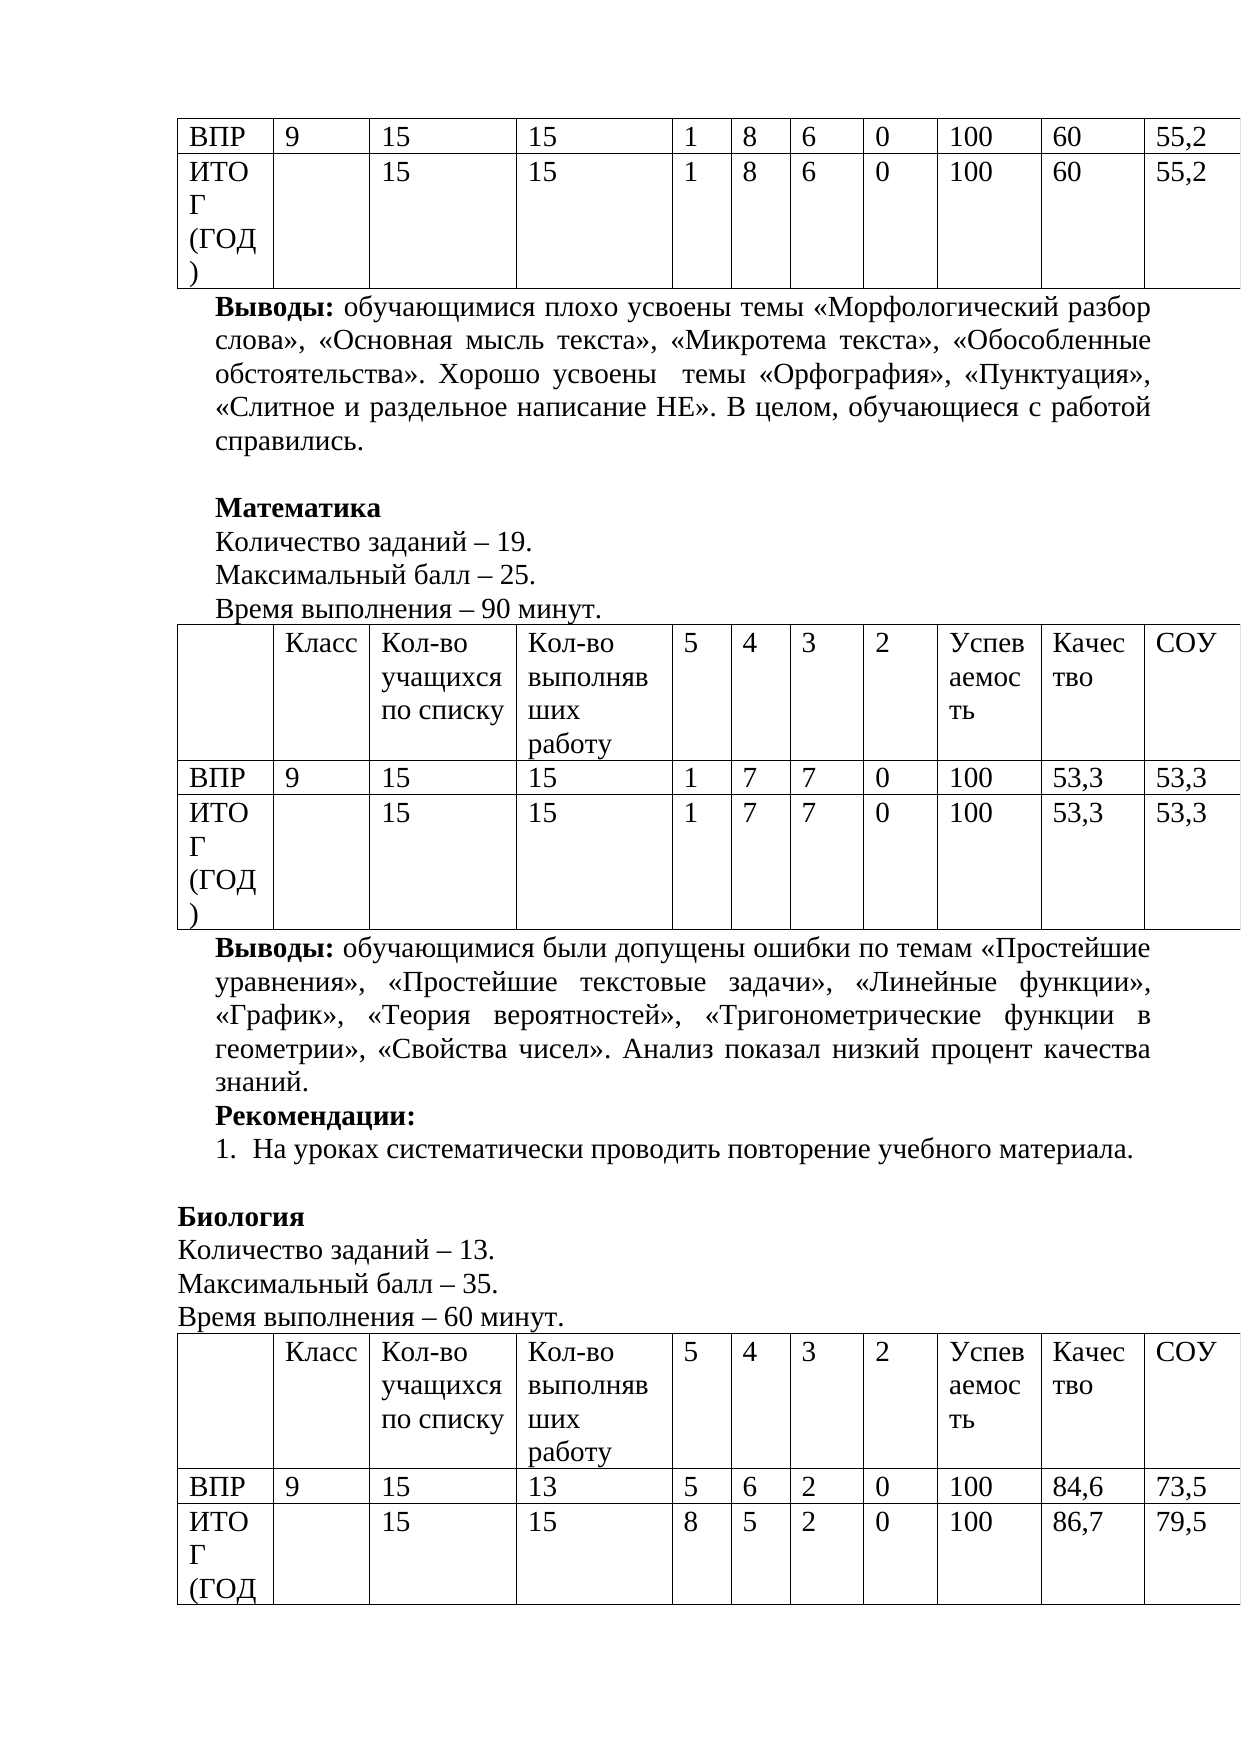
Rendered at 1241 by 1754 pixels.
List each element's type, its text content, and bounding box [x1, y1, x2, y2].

table_cell 100 [938, 795, 1041, 929]
table_header Кол-во выполнявших работу [517, 625, 672, 759]
table_cell 15 [517, 154, 672, 288]
text Рекомендации: [215, 1098, 1152, 1132]
table_cell 0 [864, 119, 937, 153]
table_cell 79,5 [1145, 1504, 1240, 1604]
table_cell 53,3 [1042, 795, 1144, 929]
table_cell 9 [274, 1469, 369, 1503]
table_cell 15 [370, 154, 516, 288]
table_cell 84,6 [1042, 1469, 1144, 1503]
text Количество заданий – 13. [177, 1232, 1152, 1266]
table_cell 15 [370, 795, 516, 929]
text Максимальный балл – 35. [177, 1266, 1152, 1299]
table_cell 8 [732, 119, 790, 153]
table_cell 100 [938, 1504, 1041, 1604]
table_cell 6 [791, 154, 863, 288]
table_cell 1 [673, 761, 731, 794]
table_cell 15 [370, 1469, 516, 1503]
text Выводы: обучающимися плохо усвоены темы «Морфологический разбор слова», «Основная мысль текста», «Микротема текста», «Обособленные обстоятельства». Хорошо усвоены темы «Орфография», «Пунктуация», «Слитное и раздельное написание НЕ». В целом, обучающиеся с работой справились. [215, 289, 1152, 457]
table_cell 100 [938, 761, 1041, 794]
list На уроках систематически проводить повторение учебного материала. [215, 1132, 1152, 1165]
table_cell ВПР [178, 761, 273, 794]
table_header 2 [864, 1334, 937, 1468]
table_header Класс [274, 1334, 369, 1468]
table_cell 7 [791, 761, 863, 794]
table_cell ИТОГ (ГОД) [178, 795, 273, 929]
table_cell 60 [1042, 154, 1144, 288]
table_header Кол-во учащихся по списку [370, 625, 516, 759]
table_cell 2 [791, 1469, 863, 1503]
table_cell 15 [517, 761, 672, 794]
table_cell 100 [938, 154, 1041, 288]
text Выводы: обучающимися были допущены ошибки по темам «Простейшие уравнения», «Простейшие текстовые задачи», «Линейные функции», «График», «Теория вероятностей», «Тригонометрические функции в геометрии», «Свойства чисел». Анализ показал низкий процент качества знаний. [215, 930, 1152, 1098]
table_cell 1 [673, 154, 731, 288]
table_cell 13 [517, 1469, 672, 1503]
table_cell 100 [938, 1469, 1041, 1503]
table_cell 7 [791, 795, 863, 929]
table_cell 0 [864, 1504, 937, 1604]
table_cell [274, 1504, 369, 1604]
table_cell [274, 795, 369, 929]
table_cell 9 [274, 761, 369, 794]
table_cell ИТОГ (ГОД) [178, 154, 273, 288]
table_cell 1 [673, 795, 731, 929]
table_header 3 [791, 1334, 863, 1468]
table_header 4 [732, 625, 790, 759]
text Время выполнения – 60 минут. [177, 1299, 1152, 1333]
table_cell ИТОГ (ГОД) [178, 1504, 273, 1604]
table_header 5 [673, 625, 731, 759]
table_header Качество [1042, 1334, 1144, 1468]
table_cell 5 [673, 1469, 731, 1503]
table_cell 6 [791, 119, 863, 153]
table_cell 15 [370, 761, 516, 794]
table_header 4 [732, 1334, 790, 1468]
table_cell [274, 154, 369, 288]
table_cell 73,5 [1145, 1469, 1240, 1503]
table_cell 55,2 [1145, 119, 1240, 153]
table_cell 9 [274, 119, 369, 153]
table_cell 7 [732, 795, 790, 929]
text Математика [215, 490, 1152, 524]
table_cell 0 [864, 761, 937, 794]
table_header Кол-во выполнявших работу [517, 1334, 672, 1468]
table_cell 5 [732, 1504, 790, 1604]
table_cell 0 [864, 1469, 937, 1503]
table_cell 15 [517, 119, 672, 153]
table_cell 2 [791, 1504, 863, 1604]
table_cell 15 [370, 119, 516, 153]
table_cell 55,2 [1145, 154, 1240, 288]
table_cell 100 [938, 119, 1041, 153]
table_header 3 [791, 625, 863, 759]
table_cell 1 [673, 119, 731, 153]
table_header Качество [1042, 625, 1144, 759]
table_header 2 [864, 625, 937, 759]
table_header Кол-во учащихся по списку [370, 1334, 516, 1468]
table_header 5 [673, 1334, 731, 1468]
table_header Успеваемость [938, 625, 1041, 759]
text Максимальный балл – 25. [215, 557, 1152, 591]
table_cell ВПР [178, 119, 273, 153]
table_header Класс [274, 625, 369, 759]
text Время выполнения – 90 минут. [215, 591, 1152, 624]
table_cell 7 [732, 761, 790, 794]
table_cell 86,7 [1042, 1504, 1144, 1604]
table_cell 6 [732, 1469, 790, 1503]
table_cell 0 [864, 154, 937, 288]
table_cell 53,3 [1145, 761, 1240, 794]
table_cell 53,3 [1042, 761, 1144, 794]
table_cell 8 [673, 1504, 731, 1604]
table_header СОУ [1145, 1334, 1240, 1468]
table_header [178, 1334, 273, 1468]
table_cell 53,3 [1145, 795, 1240, 929]
table_header СОУ [1145, 625, 1240, 759]
table_cell 15 [517, 795, 672, 929]
text Биология [177, 1199, 1152, 1232]
table_cell 15 [517, 1504, 672, 1604]
text Количество заданий – 19. [215, 524, 1152, 557]
table_cell 8 [732, 154, 790, 288]
table_header [178, 625, 273, 759]
table_cell 15 [370, 1504, 516, 1604]
table_cell ВПР [178, 1469, 273, 1503]
table_header Успеваемость [938, 1334, 1041, 1468]
table_cell 60 [1042, 119, 1144, 153]
table_cell 0 [864, 795, 937, 929]
